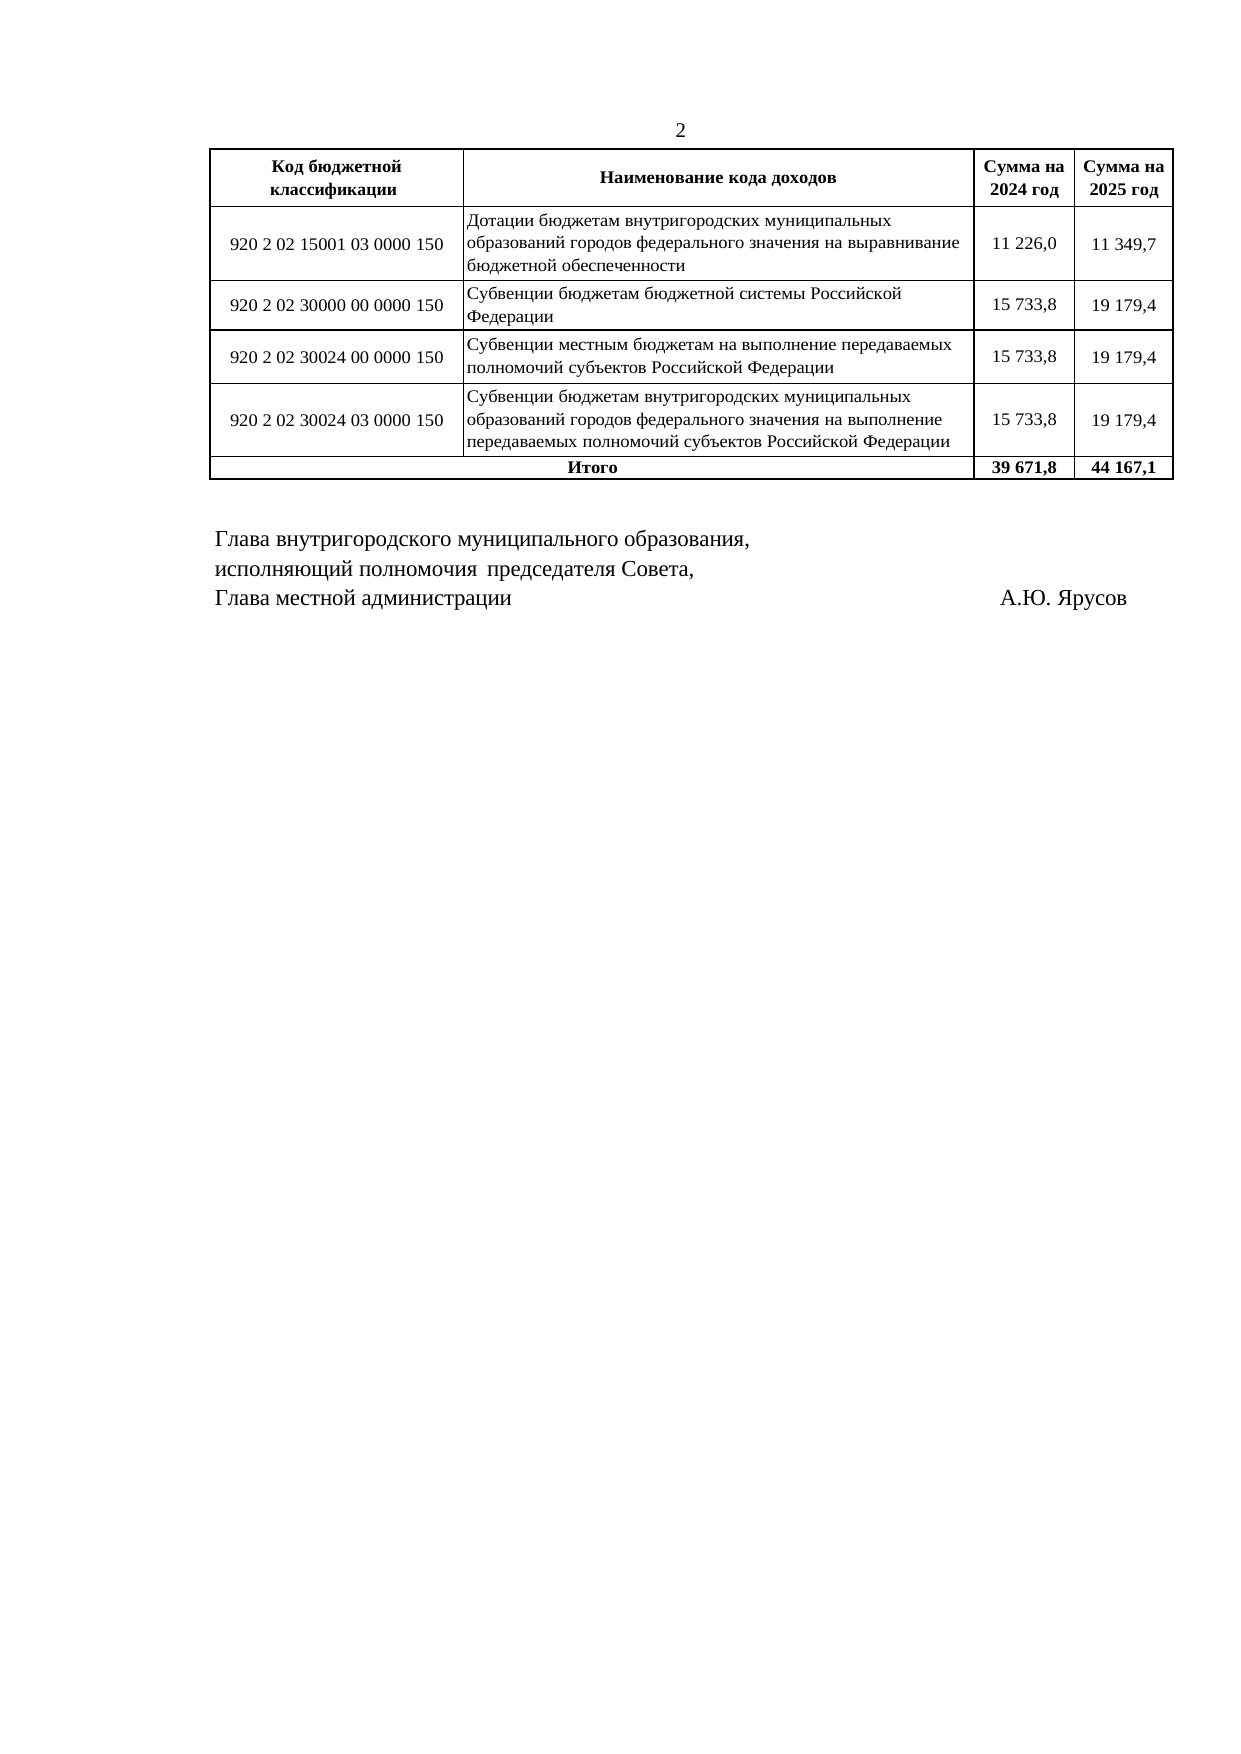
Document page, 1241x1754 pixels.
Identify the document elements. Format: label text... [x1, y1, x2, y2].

table_cell Дотации бюджетам внутригородских муниципальных образований городов федерального значения на выравнивание бюджетной обеспеченности [464, 207, 973, 280]
table_cell 19 179,4 [1075, 384, 1172, 456]
table_cell Субвенции местным бюджетам на выполнение передаваемых полномочий субъектов Российской Федерации [464, 331, 973, 382]
table_cell 920 2 02 30000 00 0000 150 [211, 281, 463, 329]
table_cell 15 733,8 [975, 384, 1074, 456]
table_cell 15 733,8 [975, 331, 1074, 382]
table_cell 15 733,8 [975, 281, 1074, 329]
table_cell 920 2 02 15001 03 0000 150 [211, 207, 463, 280]
text Глава внутригородского муниципального образования, исполняющий полномочия председателя Совета, Глава местной администрации А.Ю. Ярусов [214, 525, 1179, 611]
table_cell 19 179,4 [1075, 331, 1172, 382]
table_cell 11 226,0 [975, 207, 1074, 280]
table_cell Субвенции бюджетам бюджетной системы Российской Федерации [464, 281, 973, 329]
table_cell 11 349,7 [1075, 207, 1172, 280]
text 2 [175, 118, 1186, 142]
table_header Код бюджетной классификации [211, 150, 463, 206]
table_cell Итого [211, 457, 973, 478]
table_cell 39 671,8 [975, 457, 1074, 478]
table_header Сумма на 2025 год [1075, 150, 1172, 206]
table_header Наименование кода доходов [464, 150, 973, 206]
table_cell Субвенции бюджетам внутригородских муниципальных образований городов федерального значения на выполнение передаваемых полномочий субъектов Российской Федерации [464, 384, 973, 456]
table_cell 44 167,1 [1075, 457, 1172, 478]
table_cell 920 2 02 30024 03 0000 150 [211, 384, 463, 456]
table_cell 920 2 02 30024 00 0000 150 [211, 331, 463, 382]
table_header Сумма на 2024 год [975, 150, 1074, 206]
table_cell 19 179,4 [1075, 281, 1172, 329]
